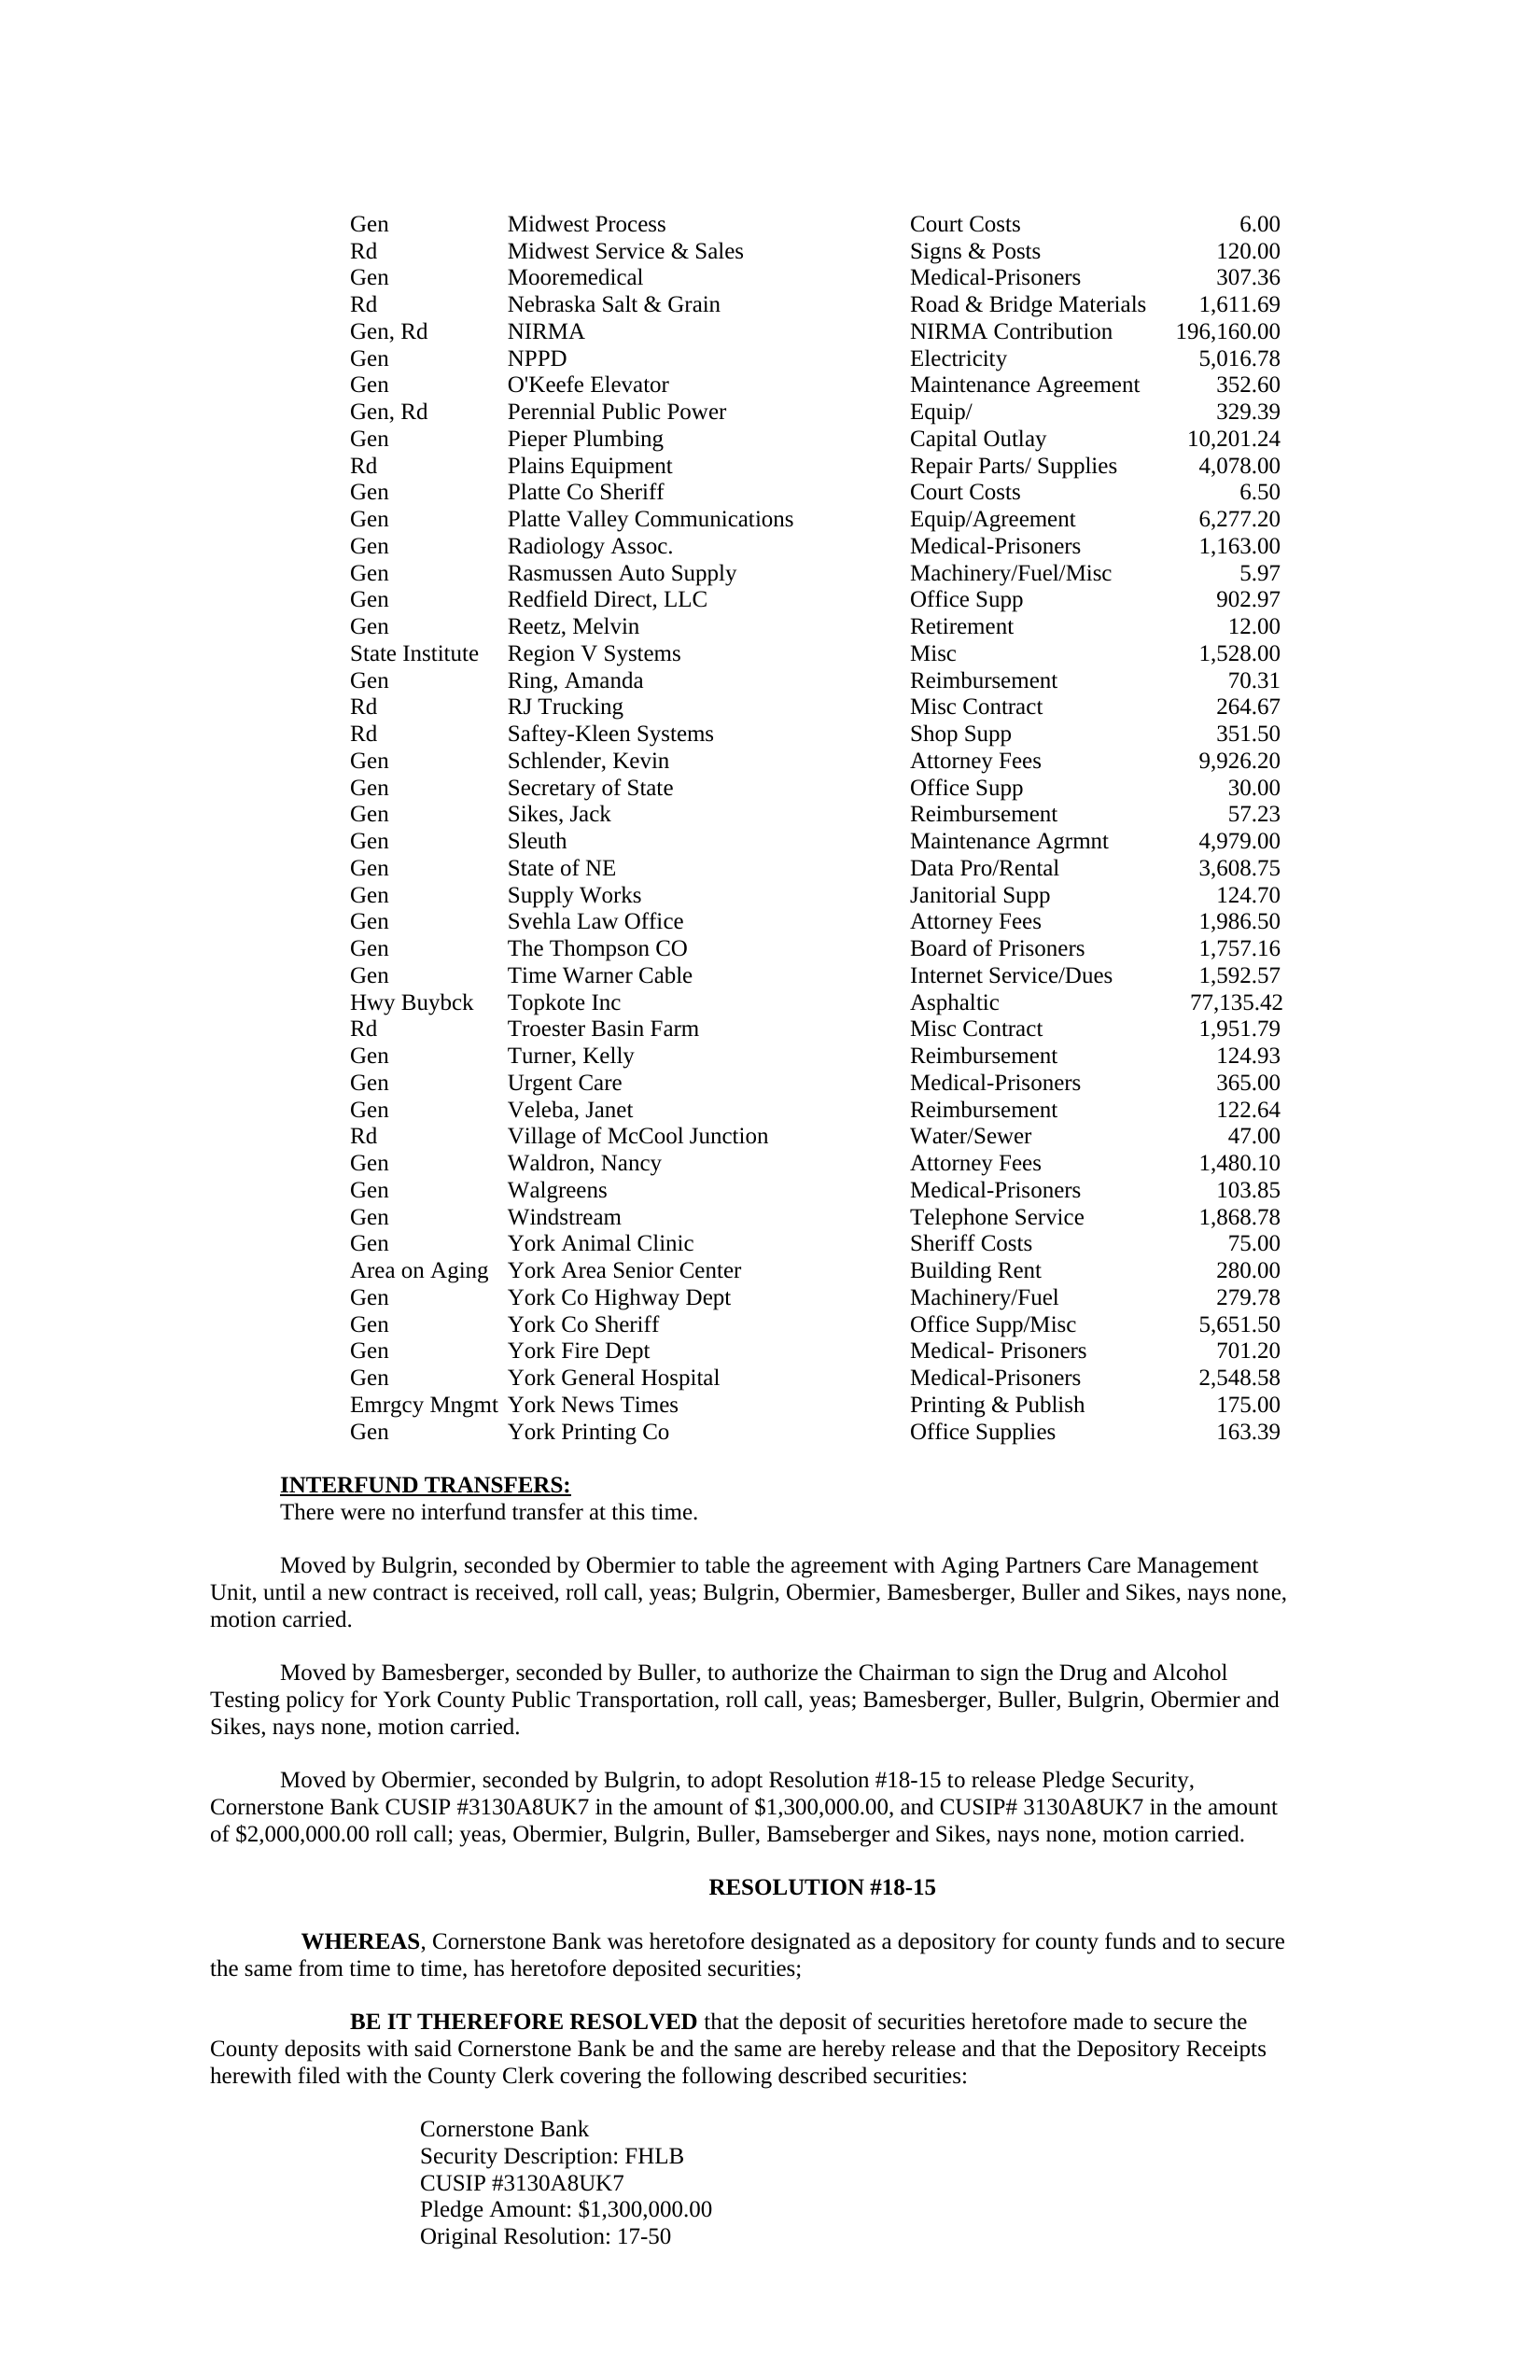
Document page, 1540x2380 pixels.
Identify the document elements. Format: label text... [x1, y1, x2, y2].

text Rd Village of McCool Junction Water/Sewer 47.00 [280, 1122, 1295, 1149]
text Area on Aging York Area Senior Center Building Rent 280.00 [280, 1256, 1295, 1283]
text Security Description: FHLB [280, 2142, 1295, 2169]
text Rd Plains Equipment Repair Parts/ Supplies 4,078.00 [280, 452, 1295, 478]
text Gen Reetz, Melvin Retirement 12.00 [280, 612, 1295, 639]
text Gen Veleba, Janet Reimbursement 122.64 [280, 1096, 1295, 1122]
text Gen NPPD Electricity 5,016.78 [280, 344, 1295, 371]
text Gen Turner, Kelly Reimbursement 124.93 [280, 1042, 1295, 1069]
text Original Resolution: 17-50 [280, 2222, 1295, 2249]
text Rd Saftey-Kleen Systems Shop Supp 351.50 [280, 720, 1295, 747]
text Gen Mooremedical Medical-Prisoners 307.36 [280, 263, 1295, 290]
text Emrgcy Mngmt York News Times Printing & Publish 175.00 [280, 1391, 1295, 1418]
text Gen State of NE Data Pro/Rental 3,608.75 [280, 854, 1295, 881]
text Gen Pieper Plumbing Capital Outlay 10,201.24 [280, 425, 1295, 452]
text Gen York Fire Dept Medical- Prisoners 701.20 [280, 1337, 1295, 1364]
text Gen Rasmussen Auto Supply Machinery/Fuel/Misc 5.97 [280, 559, 1295, 585]
text Hwy Buybck Topkote Inc Asphaltic 77,135.42 [280, 988, 1295, 1015]
text State Institute Region V Systems Misc 1,528.00 [280, 639, 1295, 666]
text Gen Walgreens Medical-Prisoners 103.85 [280, 1176, 1295, 1203]
text Gen, Rd NIRMA NIRMA Contribution 196,160.00 [280, 317, 1295, 344]
text RESOLUTION #18-15 [280, 1873, 1295, 1900]
text There were no interfund transfer at this time. [210, 1498, 1295, 1525]
text Gen Waldron, Nancy Attorney Fees 1,480.10 [280, 1149, 1295, 1176]
text Moved by Obermier, seconded by Bulgrin, to adopt Resolution #18-15 to release Pledge Security, Cornerstone Bank CUSIP #3130A8UK7 in the amount of $1,300,000.00, and CUSIP# 3130A8UK7 in the amount of $2,000,000.00 roll call; yeas, Obermier, Bulgrin, Buller, Bamseberger and Sikes, nays none, motion carried. [210, 1766, 1295, 1847]
text Gen O'Keefe Elevator Maintenance Agreement 352.60 [280, 371, 1295, 398]
text Gen Svehla Law Office Attorney Fees 1,986.50 [280, 907, 1295, 934]
text Gen Platte Co Sheriff Court Costs 6.50 [280, 478, 1295, 505]
text Gen Midwest Process Court Costs 6.00 [280, 210, 1295, 237]
text Gen Radiology Assoc. Medical-Prisoners 1,163.00 [280, 532, 1295, 559]
text INTERFUND TRANSFERS: [210, 1471, 1295, 1498]
text Gen Schlender, Kevin Attorney Fees 9,926.20 [280, 747, 1295, 774]
text Gen Redfield Direct, LLC Office Supp 902.97 [280, 585, 1295, 612]
text Rd Midwest Service & Sales Signs & Posts 120.00 [280, 237, 1295, 263]
text Gen The Thompson CO Board of Prisoners 1,757.16 [280, 934, 1295, 961]
text Gen Urgent Care Medical-Prisoners 365.00 [280, 1069, 1295, 1096]
text Rd RJ Trucking Misc Contract 264.67 [280, 693, 1295, 720]
text Gen York Co Sheriff Office Supp/Misc 5,651.50 [280, 1310, 1295, 1337]
text Gen Supply Works Janitorial Supp 124.70 [280, 881, 1295, 907]
text Gen York Animal Clinic Sheriff Costs 75.00 [280, 1229, 1295, 1256]
text Rd Troester Basin Farm Misc Contract 1,951.79 [280, 1015, 1295, 1042]
text Moved by Bamesberger, seconded by Buller, to authorize the Chairman to sign the Drug and Alcohol Testing policy for York County Public Transportation, roll call, yeas; Bamesberger, Buller, Bulgrin, Obermier and Sikes, nays none, motion carried. [210, 1659, 1295, 1740]
text Gen Sleuth Maintenance Agrmnt 4,979.00 [280, 827, 1295, 854]
text Moved by Bulgrin, seconded by Obermier to table the agreement with Aging Partners Care Management Unit, until a new contract is received, roll call, yeas; Bulgrin, Obermier, Bamesberger, Buller and Sikes, nays none, motion carried. [210, 1551, 1295, 1632]
text Gen, Rd Perennial Public Power Equip/ 329.39 [280, 398, 1295, 425]
text Gen Windstream Telephone Service 1,868.78 [280, 1203, 1295, 1229]
text Cornerstone Bank [280, 2115, 1295, 2142]
text Gen Time Warner Cable Internet Service/Dues 1,592.57 [280, 961, 1295, 988]
text Gen York Printing Co Office Supplies 163.39 [280, 1418, 1295, 1444]
text BE IT THEREFORE RESOLVED that the deposit of securities heretofore made to secure the County deposits with said Cornerstone Bank be and the same are hereby release and that the Depository Receipts herewith filed with the County Clerk covering the following described securities: [210, 2008, 1295, 2088]
text Gen Platte Valley Communications Equip/Agreement 6,277.20 [280, 505, 1295, 532]
text Rd Nebraska Salt & Grain Road & Bridge Materials 1,611.69 [280, 290, 1295, 317]
text CUSIP #3130A8UK7 [280, 2169, 1295, 2195]
text Gen Secretary of State Office Supp 30.00 [280, 774, 1295, 800]
text Gen Ring, Amanda Reimbursement 70.31 [280, 666, 1295, 693]
text WHEREAS, Cornerstone Bank was heretofore designated as a depository for county funds and to secure the same from time to time, has heretofore deposited securities; [210, 1927, 1295, 1981]
text Pledge Amount: $1,300,000.00 [350, 2195, 1295, 2222]
text Gen York General Hospital Medical-Prisoners 2,548.58 [280, 1364, 1295, 1391]
text Gen Sikes, Jack Reimbursement 57.23 [280, 800, 1295, 827]
text Gen York Co Highway Dept Machinery/Fuel 279.78 [280, 1283, 1295, 1310]
